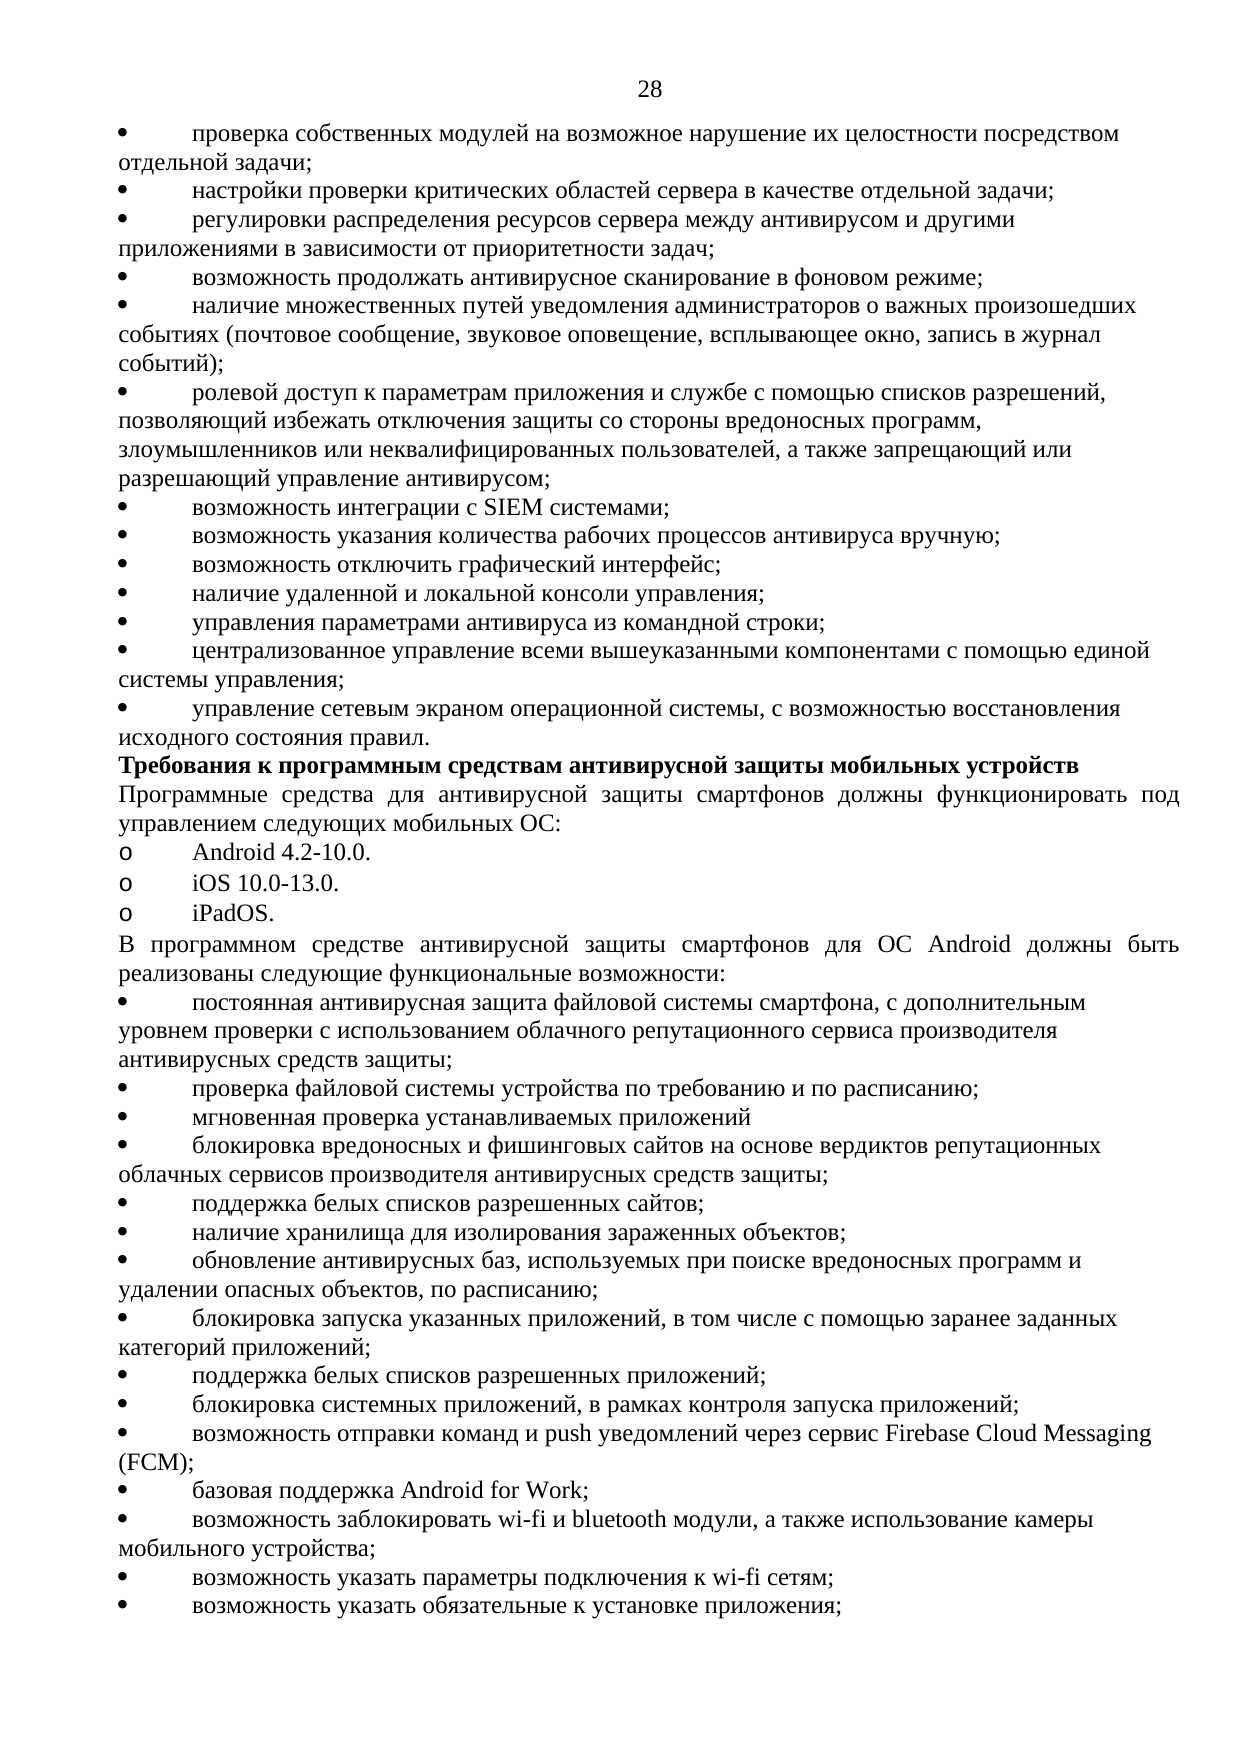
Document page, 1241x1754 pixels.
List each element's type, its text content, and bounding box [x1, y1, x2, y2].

list наличие удаленной и локальной консоли управления; [118, 578, 1181, 607]
list блокировка запуска указанных приложений, в том числе с помощью заранее заданных категорий приложений; [118, 1303, 1181, 1361]
list Android 4.2-10.0. [118, 837, 1181, 868]
list iOS 10.0-13.0. [118, 868, 1181, 898]
list базовая поддержка Android for Work; [118, 1476, 1181, 1504]
list мгновенная проверка устанавливаемых приложений [118, 1102, 1181, 1131]
subtitle Требования к программным средствам антивирусной защиты мобильных устройств [118, 751, 1181, 779]
text В программном средстве антивирусной защиты смартфонов для ОС Android должны быть реализованы следующие функциональные возможности: [118, 929, 1181, 987]
list наличие хранилища для изолирования зараженных объектов; [118, 1217, 1181, 1246]
list обновление антивирусных баз, используемых при поиске вредоносных программ и удалении опасных объектов, по расписанию; [118, 1246, 1181, 1303]
list управление сетевым экраном операционной системы, с возможностью восстановления исходного состояния правил. [118, 693, 1181, 751]
list возможность указания количества рабочих процессов антивируса вручную; [118, 521, 1181, 549]
list возможность заблокировать wi-fi и bluetooth модули, а также использование камеры мобильного устройства; [118, 1504, 1181, 1562]
list возможность интеграции с SIEM системами; [118, 492, 1181, 521]
list управления параметрами антивируса из командной строки; [118, 607, 1181, 636]
list поддержка белых списков разрешенных сайтов; [118, 1188, 1181, 1217]
list проверка собственных модулей на возможное нарушение их целостности посредством отдельной задачи; [118, 118, 1181, 176]
list возможность продолжать антивирусное сканирование в фоновом режиме; [118, 262, 1181, 291]
list возможность указать параметры подключения к wi-fi сетям; [118, 1562, 1181, 1591]
list ролевой доступ к параметрам приложения и службе с помощью списков разрешений, позволяющий избежать отключения защиты со стороны вредоносных программ, злоумышленников или неквалифицированных пользователей, а также запрещающий или разрешающий управление антивирусом; [118, 377, 1181, 492]
list блокировка вредоносных и фишинговых сайтов на основе вердиктов репутационных облачных сервисов производителя антивирусных средств защиты; [118, 1131, 1181, 1188]
list блокировка системных приложений, в рамках контроля запуска приложений; [118, 1389, 1181, 1418]
list поддержка белых списков разрешенных приложений; [118, 1361, 1181, 1389]
list возможность указать обязательные к установке приложения; [118, 1591, 1181, 1619]
list возможность отключить графический интерфейс; [118, 549, 1181, 578]
list постоянная антивирусная защита файловой системы смартфона, с дополнительным уровнем проверки с использованием облачного репутационного сервиса производителя антивирусных средств защиты; [118, 987, 1181, 1073]
list централизованное управление всеми вышеуказанными компонентами с помощью единой системы управления; [118, 636, 1181, 693]
list наличие множественных путей уведомления администраторов о важных произошедших событиях (почтовое сообщение, звуковое оповещение, всплывающее окно, запись в журнал событий); [118, 291, 1181, 377]
list возможность отправки команд и push уведомлений через сервис Firebase Cloud Messaging (FCM); [118, 1418, 1181, 1476]
list настройки проверки критических областей сервера в качестве отдельной задачи; [118, 176, 1181, 204]
list регулировки распределения ресурсов сервера между антивирусом и другими приложениями в зависимости от приоритетности задач; [118, 204, 1181, 262]
list проверка файловой системы устройства по требованию и по расписанию; [118, 1073, 1181, 1102]
list iPadOS. [118, 898, 1181, 929]
text Программные средства для антивирусной защиты смартфонов должны функционировать под управлением следующих мобильных ОС: [118, 779, 1181, 837]
